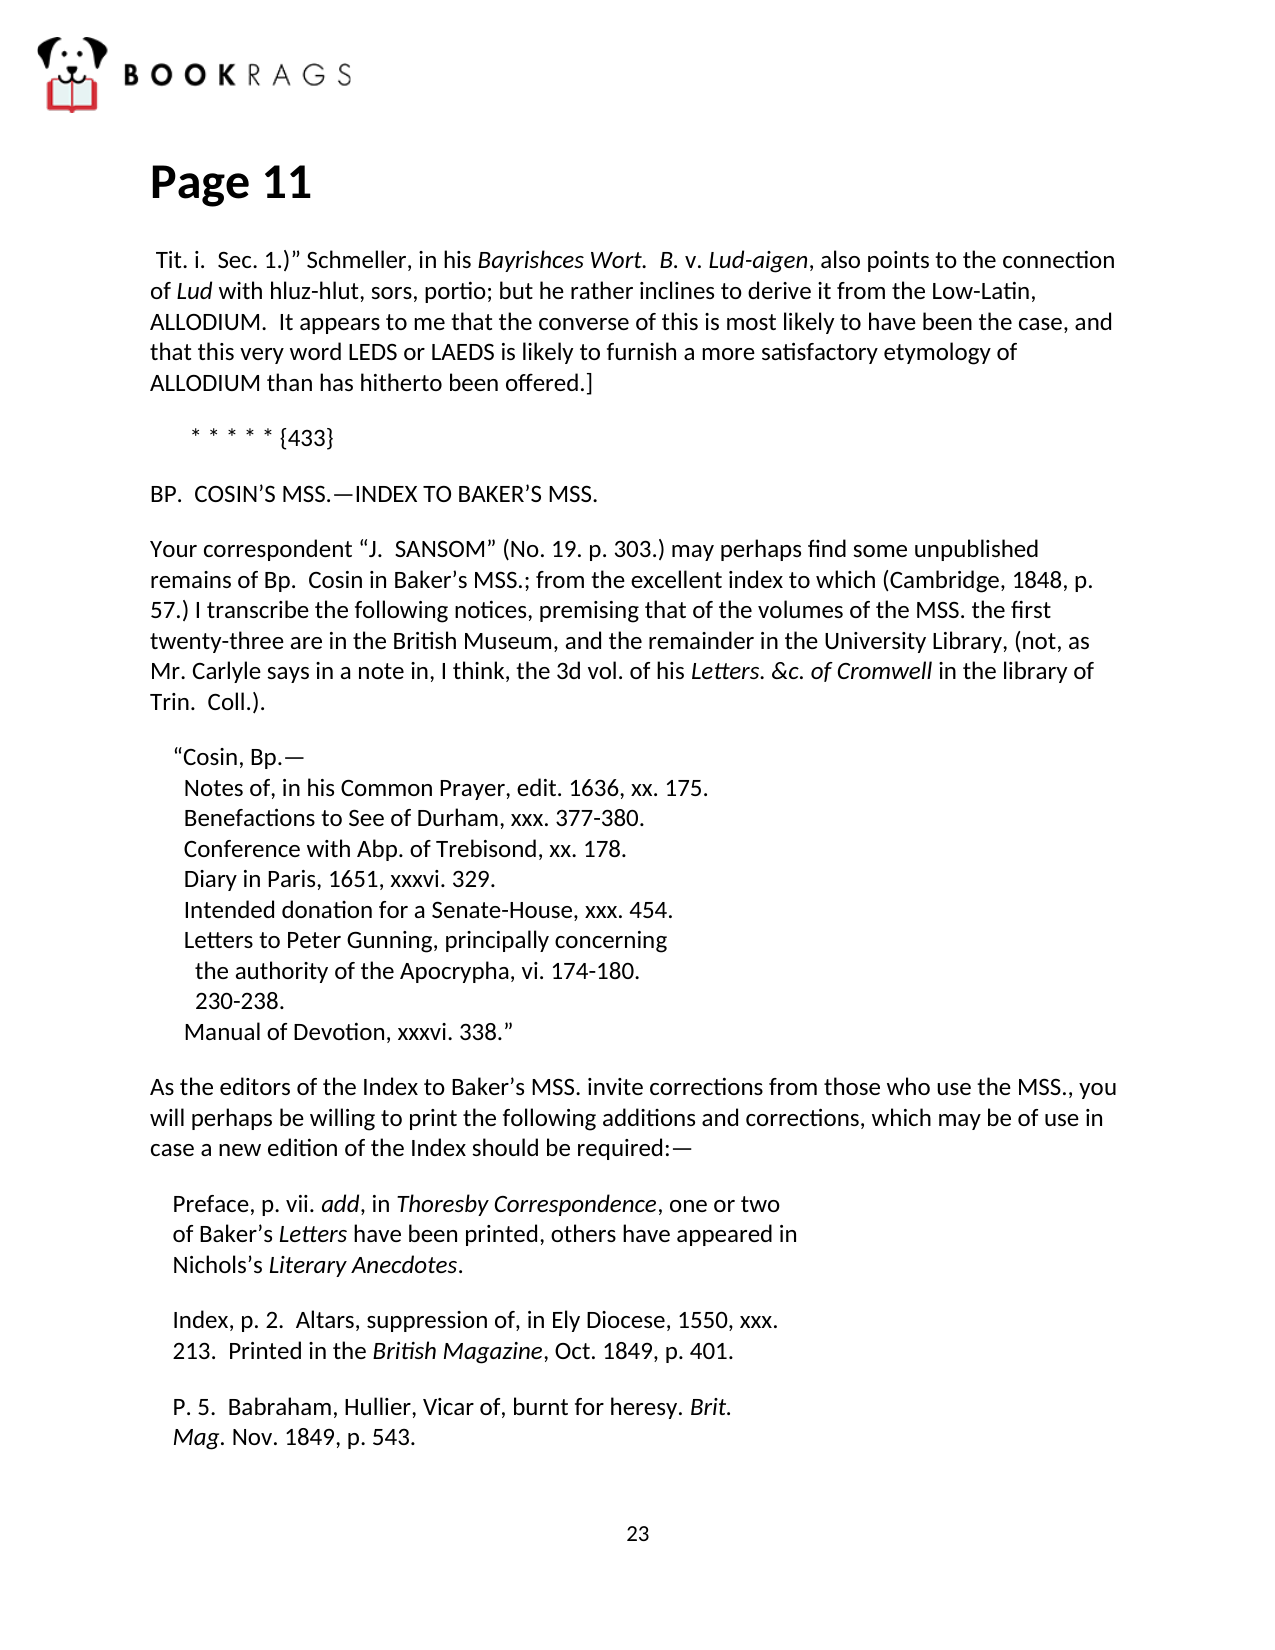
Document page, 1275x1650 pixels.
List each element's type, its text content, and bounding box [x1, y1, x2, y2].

text BP. COSIN’S MSS.—­INDEX TO BAKER’S MSS. [150, 478, 1125, 508]
text Preface, p. vii. add, in Thoresby Correspondence, one or two of Baker’s Letters have been printed, others have appeared in Nichols’s Literary Anecdotes. [150, 1188, 1125, 1280]
text Tit. i. Sec. 1.)” Schmeller, in his Bayrishces Wort. B. v. Lud-aigen, also points to the connection of Lud with hluz-hlut, sors, portio; but he rather inclines to derive it from the Low-Latin, ALLODIUM. It appears to me that the converse of this is most likely to have been the case, and that this very word LEDS or LAEDS is likely to furnish a more satisfactory etymology of ALLODIUM than has hitherto been offered.] [150, 244, 1125, 397]
text Index, p. 2. Altars, suppression of, in Ely Diocese, 1550, xxx. 213. Printed in the British Magazine, Oct. 1849, p. 401. [150, 1305, 1125, 1366]
text P. 5. Babraham, Hullier, Vicar of, burnt for heresy. Brit. Mag. Nov. 1849, p. 543. [150, 1391, 1125, 1452]
text As the editors of the Index to Baker’s MSS. invite corrections from those who use the MSS., you will perhaps be willing to print the following additions and corrections, which may be of use in case a new edition of the Index should be required:—­ [150, 1072, 1125, 1163]
text Page 11 [150, 150, 1125, 211]
picture [37, 37, 351, 113]
text Your correspondent “J. SANSOM” (No. 19. p. 303.) may perhaps find some unpublished remains of Bp. Cosin in Baker’s MSS.; from the excellent index to which (Cambridge, 1848, p. 57.) I transcribe the following notices, premising that of the volumes of the MSS. the first twenty-three are in the British Museum, and the remainder in the University Library, (not, as Mr. Carlyle says in a note in, I think, the 3d vol. of his Letters. &c. of Cromwell in the library of Trin. Coll.). [150, 533, 1125, 716]
text * * * * * {433} [150, 422, 1125, 453]
text “Cosin, Bp.—­ Notes of, in his Common Prayer, edit. 1636, xx. 175. Benefactions to See of Durham, xxx. 377-380. Conference with Abp. of Trebisond, xx. 178. Diary in Paris, 1651, xxxvi. 329. Intended donation for a Senate-House, xxx. 454. Letters to Peter Gunning, principally concerning the authority of the Apocrypha, vi. 174-180. 230-238. Manual of Devotion, xxxvi. 338.” [150, 741, 1125, 1047]
